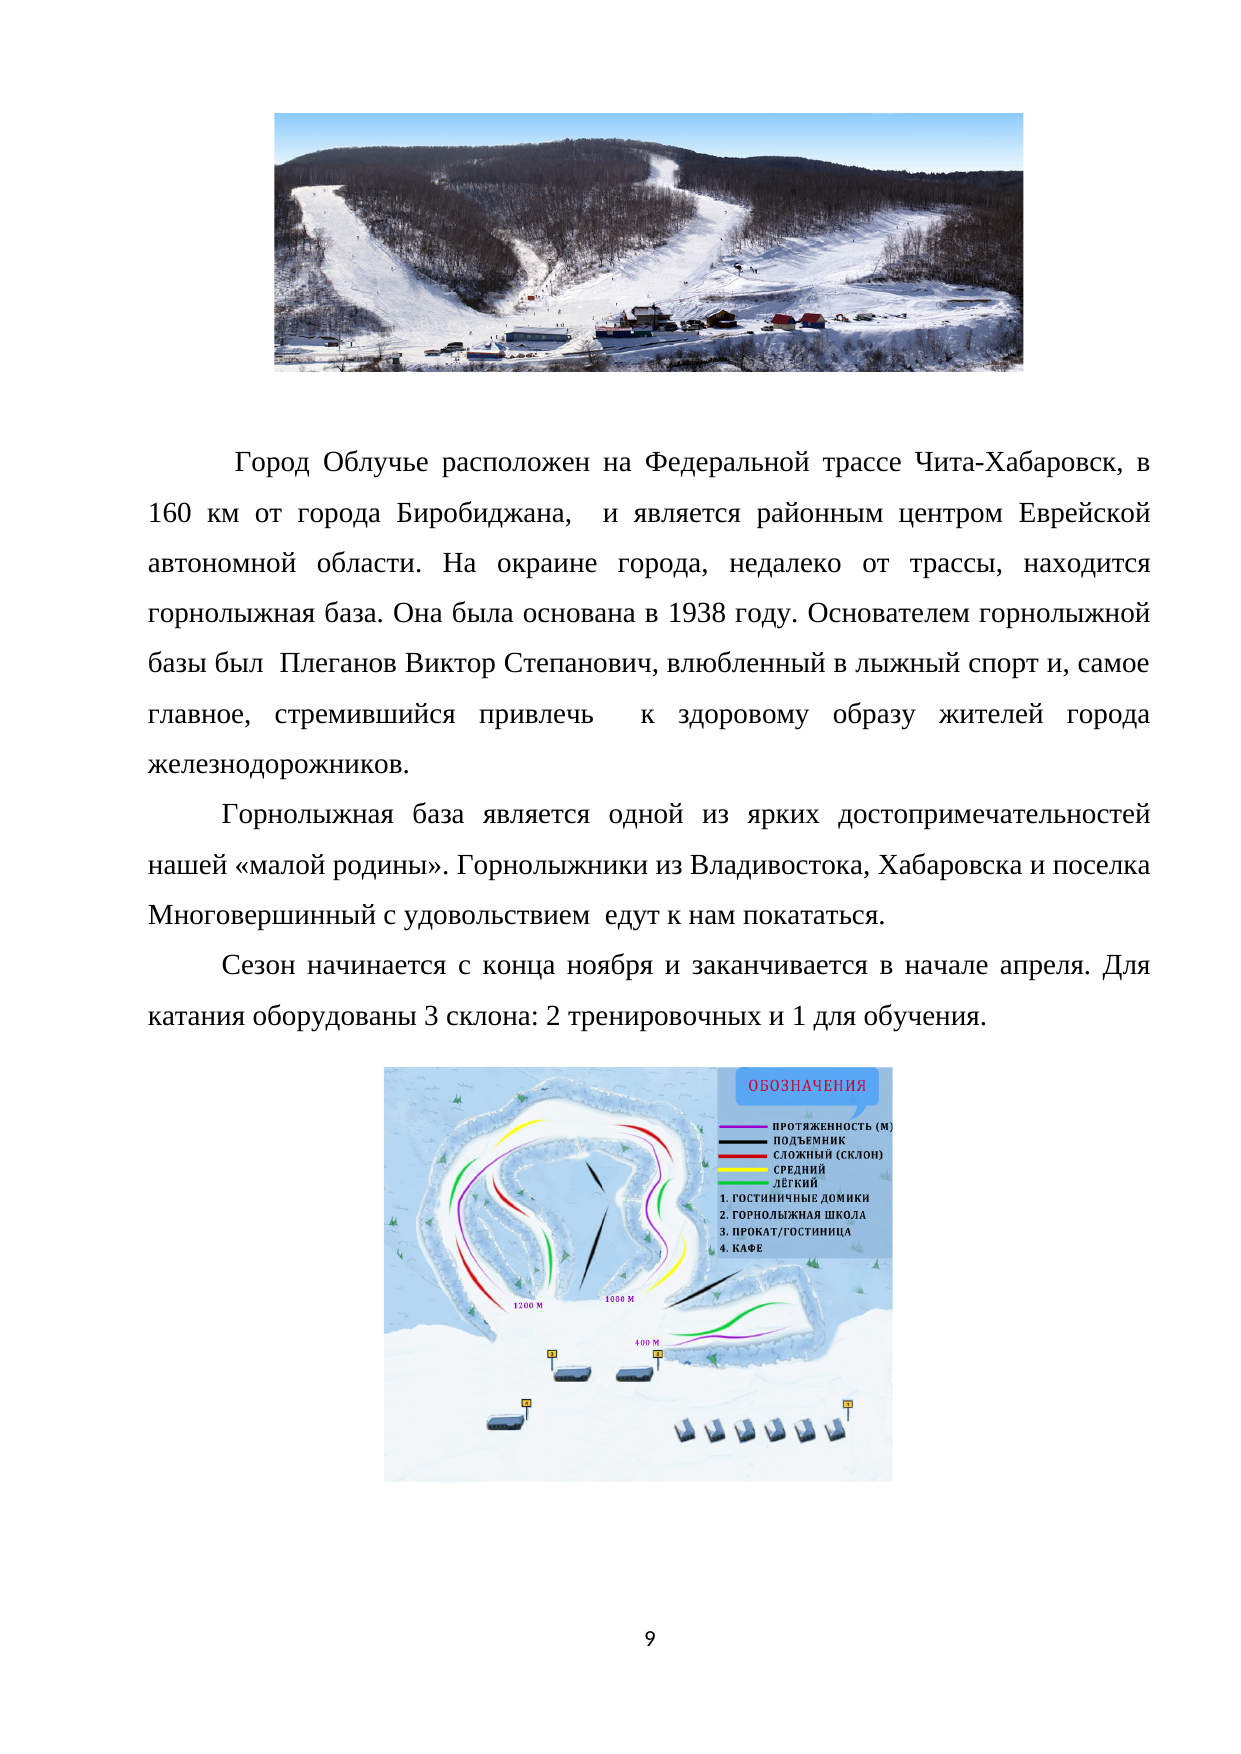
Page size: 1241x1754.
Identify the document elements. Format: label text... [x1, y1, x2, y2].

picture [274, 113, 1024, 372]
text Сезон начинается с конца ноября и заканчивается в начале апреля. Для катания оборудованы 3 склона: 2 тренировочных и 1 для обучения. [148, 947, 1152, 1031]
picture [383, 1067, 893, 1482]
text Горнолыжная база является одной из ярких достопримечательностей нашей «малой родины». Горнолыжники из Владивостока, Хабаровска и поселка Многовершинный с удовольствием едут к нам покататься. [148, 797, 1152, 931]
text Город Облучье расположен на Федеральной трассе Чита-Хабаровск, в 160 км от города Биробиджана, и является районным центром Еврейской автономной области. На окраине города, недалеко от трассы, находится горнолыжная база. Она была основана в 1938 году. Основателем горнолыжной базы был Плеганов Виктор Степанович, влюбленный в лыжный спорт и, самое главное, стремившийся привлечь к здоровому образу жителей города железнодорожников. [148, 444, 1152, 780]
